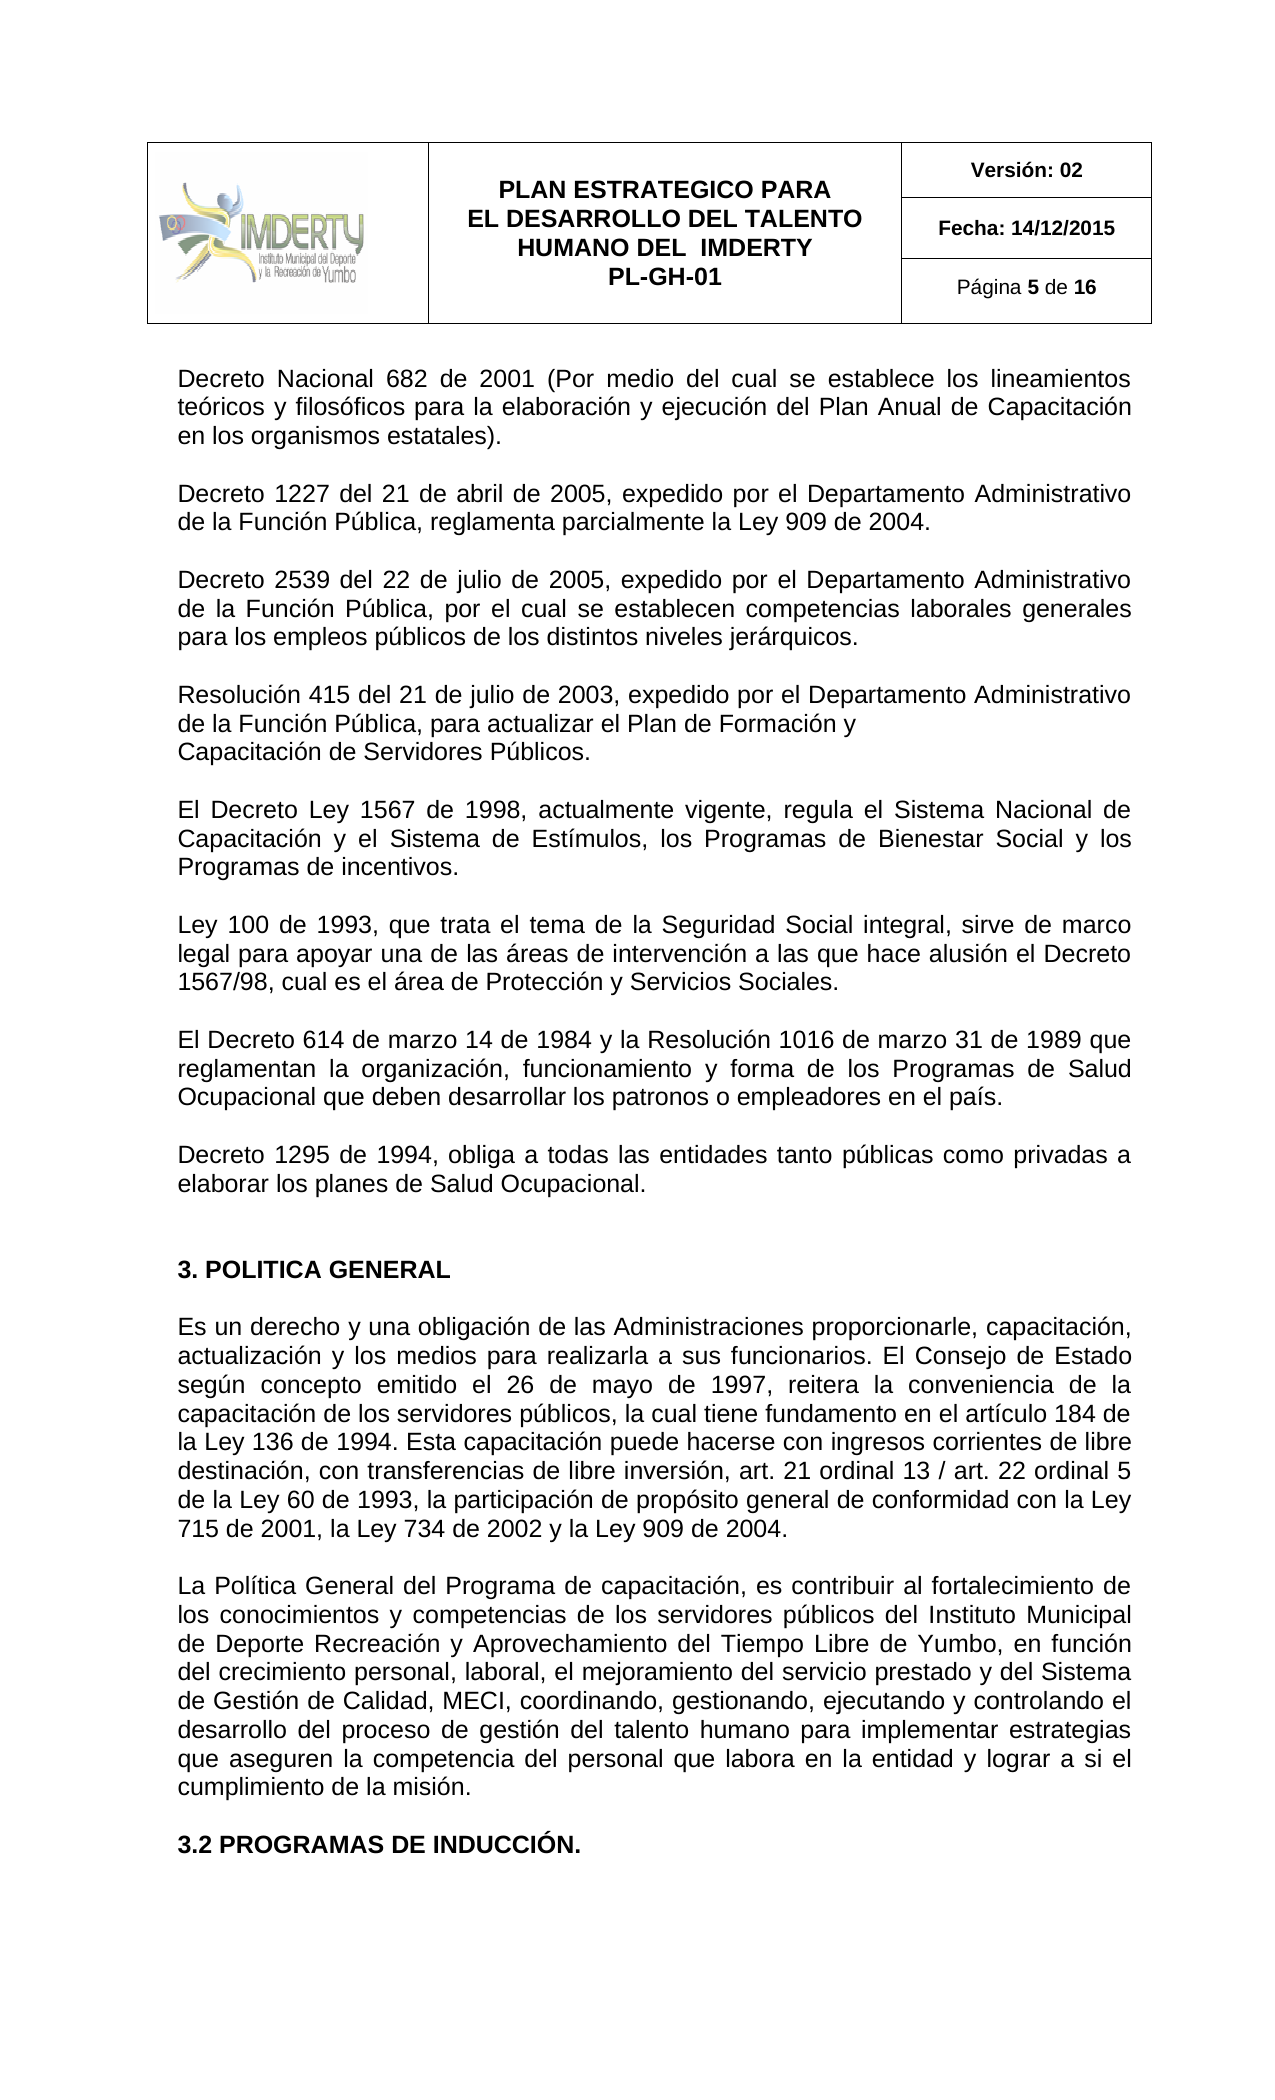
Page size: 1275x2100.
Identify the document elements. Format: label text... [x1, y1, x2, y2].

text Decreto Nacional 682 de 2001 (Por medio del cual se establece los lineamientos teóricos y filosóficos para la elaboración y ejecución del Plan Anual de Capacitación en los organismos estatales). [177, 364, 1133, 450]
text El Decreto Ley 1567 de 1998, actualmente vigente, regula el Sistema Nacional de Capacitación y el Sistema de Estímulos, los Programas de Bienestar Social y los Programas de incentivos. [177, 795, 1133, 881]
text Ley 100 de 1993, que trata el tema de la Seguridad Social integral, sirve de marco legal para apoyar una de las áreas de intervención a las que hace alusión el Decreto 1567/98, cual es el área de Protección y Servicios Sociales. [177, 910, 1133, 996]
text Es un derecho y una obligación de las Administraciones proporcionarle, capacitación, actualización y los medios para realizarla a sus funcionarios. El Consejo de Estado según concepto emitido el 26 de mayo de 1997, reitera la conveniencia de la capacitación de los servidores públicos, la cual tiene fundamento en el artículo 184 de la Ley 136 de 1994. Esta capacitación puede hacerse con ingresos corrientes de libre destinación, con transferencias de libre inversión, art. 21 ordinal 13 / art. 22 ordinal 5 de la Ley 60 de 1993, la participación de propósito general de conformidad con la Ley 715 de 2001, la Ley 734 de 2002 y la Ley 909 de 2004. [177, 1312, 1133, 1542]
text Resolución 415 del 21 de julio de 2003, expedido por el Departamento Administrativo de la Función Pública, para actualizar el Plan de Formación y [177, 680, 1133, 737]
subtitle 3. POLITICA GENERAL [177, 1255, 1133, 1284]
text Capacitación de Servidores Públicos. [177, 737, 1133, 766]
picture [155, 152, 368, 314]
text Decreto 1227 del 21 de abril de 2005, expedido por el Departamento Administrativo de la Función Pública, reglamenta parcialmente la Ley 909 de 2004. [177, 479, 1133, 536]
text La Política General del Programa de capacitación, es contribuir al fortalecimiento de los conocimientos y competencias de los servidores públicos del Instituto Municipal de Deporte Recreación y Aprovechamiento del Tiempo Libre de Yumbo, en función del crecimiento personal, laboral, el mejoramiento del servicio prestado y del Sistema de Gestión de Calidad, MECI, coordinando, gestionando, ejecutando y controlando el desarrollo del proceso de gestión del talento humano para implementar estrategias que aseguren la competencia del personal que labora en la entidad y lograr a si el cumplimiento de la misión. [177, 1571, 1133, 1801]
text Decreto 1295 de 1994, obliga a todas las entidades tanto públicas como privadas a elaborar los planes de Salud Ocupacional. [177, 1140, 1133, 1197]
subtitle 3.2 PROGRAMAS DE INDUCCIÓN. [177, 1830, 1133, 1859]
text El Decreto 614 de marzo 14 de 1984 y la Resolución 1016 de marzo 31 de 1989 que reglamentan la organización, funcionamiento y forma de los Programas de Salud Ocupacional que deben desarrollar los patronos o empleadores en el país. [177, 1025, 1133, 1111]
text Decreto 2539 del 22 de julio de 2005, expedido por el Departamento Administrativo de la Función Pública, por el cual se establecen competencias laborales generales para los empleos públicos de los distintos niveles jerárquicos. [177, 565, 1133, 651]
